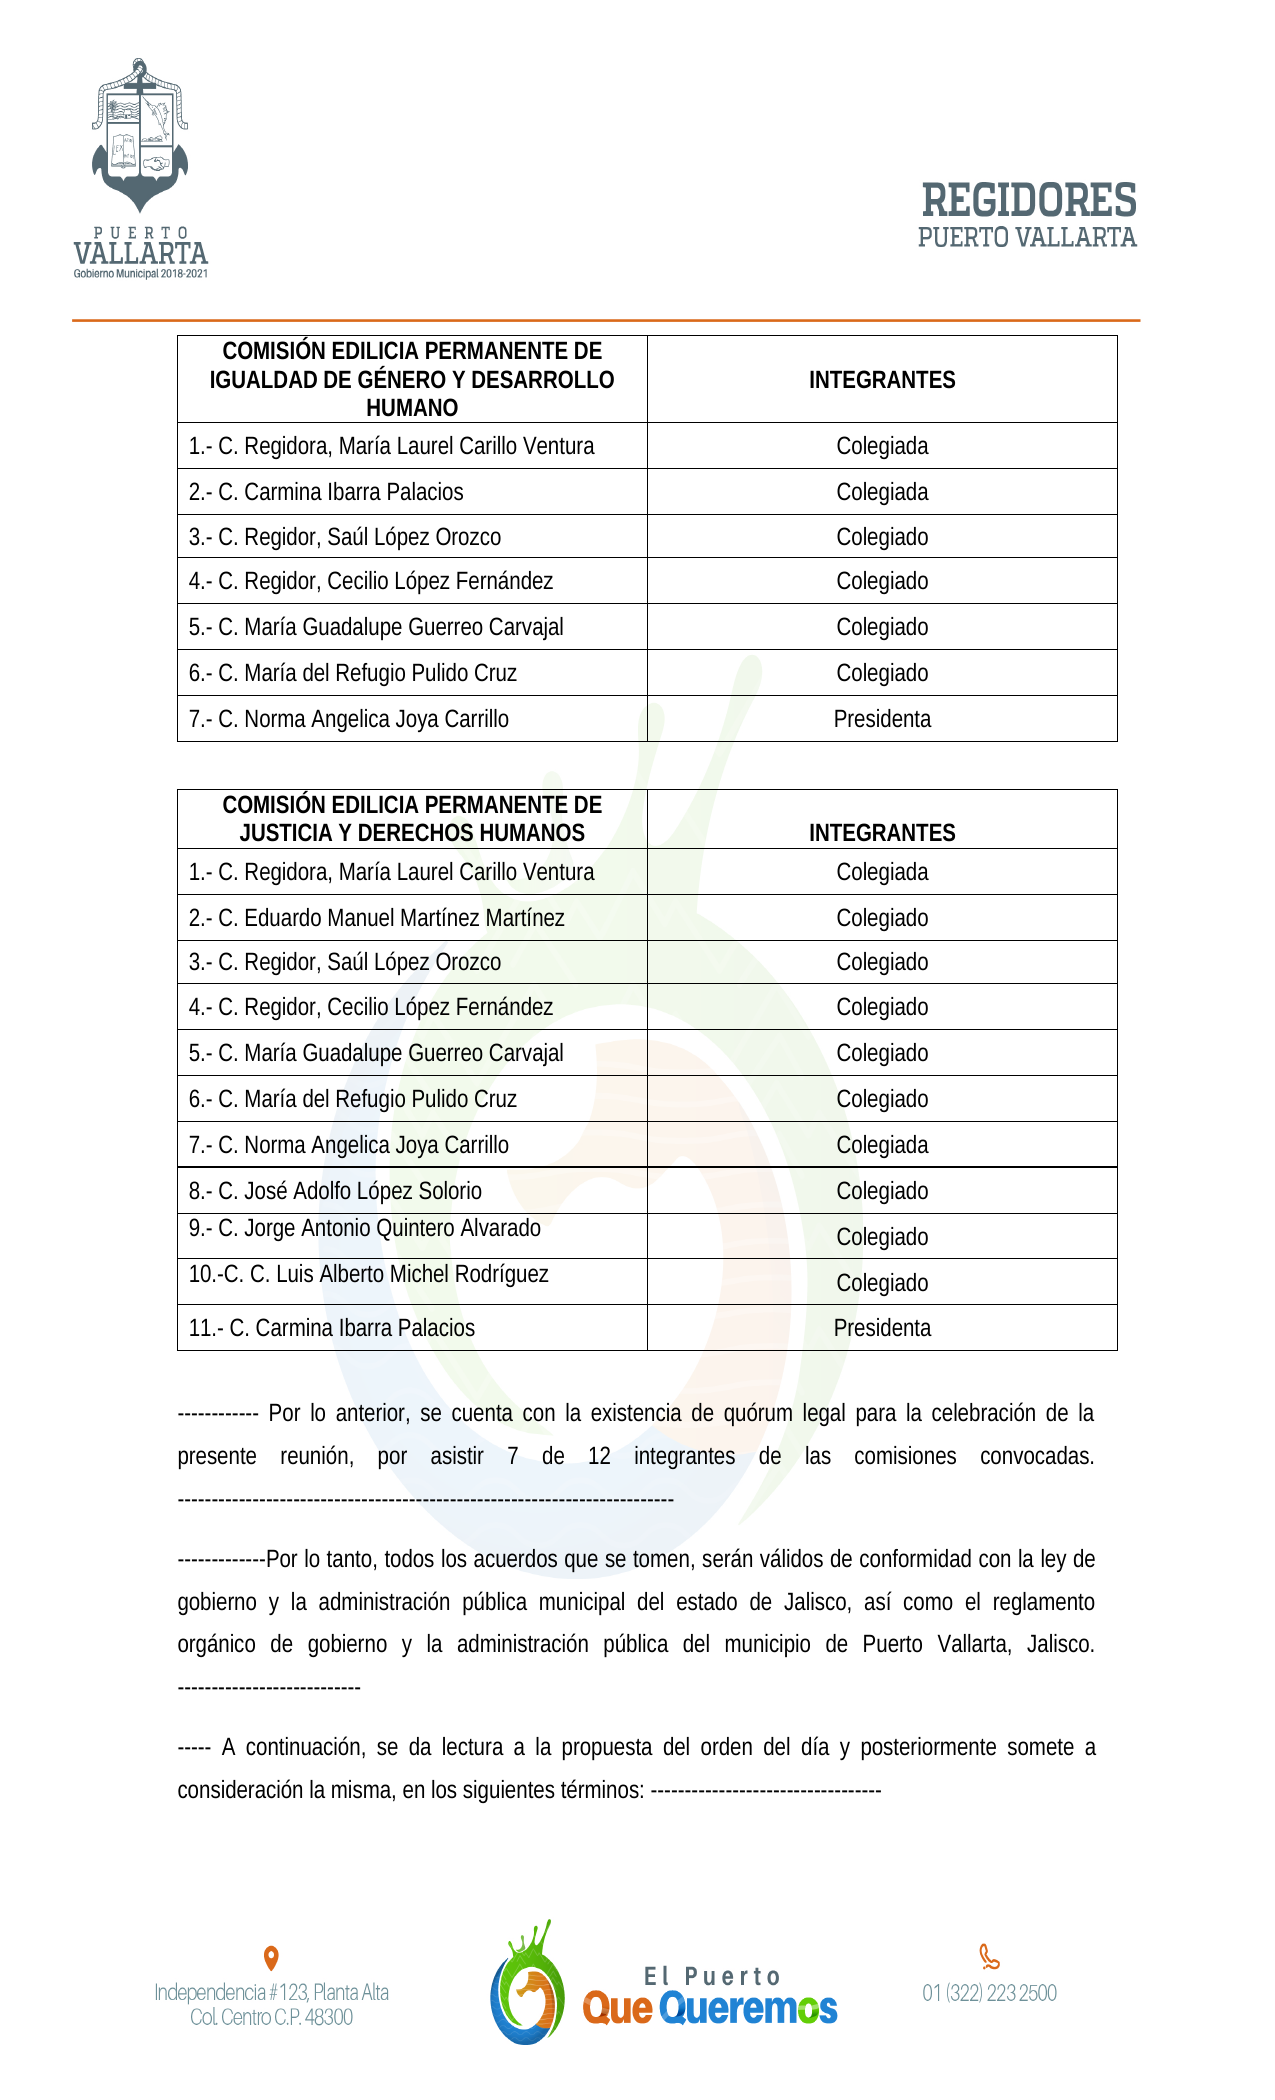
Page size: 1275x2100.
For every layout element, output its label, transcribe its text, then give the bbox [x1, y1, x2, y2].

table_cell 3.- C. Regidor, Saúl López Orozco [178, 515, 647, 557]
table_cell 1.- C. Regidora, María Laurel Carillo Ventura [178, 849, 647, 894]
table_cell 5.- C. María Guadalupe Guerreo Carvajal [178, 1030, 647, 1074]
table_header INTEGRANTES [648, 790, 1117, 848]
table_cell Colegiado [648, 515, 1117, 557]
table_cell 3.- C. Regidor, Saúl López Orozco [178, 941, 647, 983]
table_cell Colegiado [648, 1168, 1117, 1212]
table_cell 4.- C. Regidor, Cecilio López Fernández [178, 558, 647, 603]
table_cell 6.- C. María del Refugio Pulido Cruz [178, 1076, 647, 1121]
table_cell 10.-C. C. Luis Alberto Michel Rodríguez [178, 1259, 647, 1304]
table_cell Colegiada [648, 849, 1117, 894]
table_cell Colegiado [648, 895, 1117, 940]
table_cell Presidenta [648, 696, 1117, 741]
text -------------Por lo tanto, todos los acuerdos que se tomen, serán válidos de conformidad con la ley de gobierno y la administración pública municipal del estado de Jalisco, así como el reglamento orgánico de gobierno y la administración pública del municipio de Puerto Vallarta, Jalisco. --------------------------- [177, 1543, 1098, 1701]
picture [0, 1, 1242, 2097]
table_cell 7.- C. Norma Angelica Joya Carrillo [178, 696, 647, 741]
table_header COMISIÓN EDILICIA PERMANENTE DE JUSTICIA Y DERECHOS HUMANOS [178, 790, 647, 848]
table_cell Colegiado [648, 1214, 1117, 1258]
table_cell Colegiado [648, 1030, 1117, 1074]
table_header INTEGRANTES [648, 336, 1117, 422]
text ----- A continuación, se da lectura a la propuesta del orden del día y posteriormente somete a consideración la misma, en los siguientes términos: ---------------------------------- [177, 1732, 1098, 1803]
table_header COMISIÓN EDILICIA PERMANENTE DE IGUALDAD DE GÉNERO Y DESARROLLO HUMANO [178, 336, 647, 422]
table_cell 4.- C. Regidor, Cecilio López Fernández [178, 984, 647, 1029]
table_cell Colegiado [648, 941, 1117, 983]
table_cell 7.- C. Norma Angelica Joya Carrillo [178, 1122, 647, 1166]
table_cell Colegiado [648, 558, 1117, 603]
table_cell Colegiado [648, 1076, 1117, 1121]
table_cell Colegiada [648, 423, 1117, 468]
table_cell 8.- C. José Adolfo López Solorio [178, 1168, 647, 1212]
table_cell Colegiada [648, 1122, 1117, 1166]
table_cell Colegiado [648, 604, 1117, 649]
table_cell 6.- C. María del Refugio Pulido Cruz [178, 650, 647, 695]
table_cell 1.- C. Regidora, María Laurel Carillo Ventura [178, 423, 647, 468]
text ------------ Por lo anterior, se cuenta con la existencia de quórum legal para la celebración de la presente reunión, por asistir 7 de 12 integrantes de las comisiones convocadas. ------------------------------------------------------------------------- [177, 1398, 1098, 1513]
table_cell Colegiado [648, 650, 1117, 695]
table_cell 11.- C. Carmina Ibarra Palacios [178, 1305, 647, 1350]
table_cell 5.- C. María Guadalupe Guerreo Carvajal [178, 604, 647, 649]
table_cell Colegiado [648, 984, 1117, 1029]
table_cell Colegiado [648, 1259, 1117, 1304]
table_cell 2.- C. Carmina Ibarra Palacios [178, 469, 647, 514]
table_cell 9.- C. Jorge Antonio Quintero Alvarado [178, 1214, 647, 1258]
table_cell Presidenta [648, 1305, 1117, 1350]
table_cell Colegiada [648, 469, 1117, 514]
table_cell 2.- C. Eduardo Manuel Martínez Martínez [178, 895, 647, 940]
